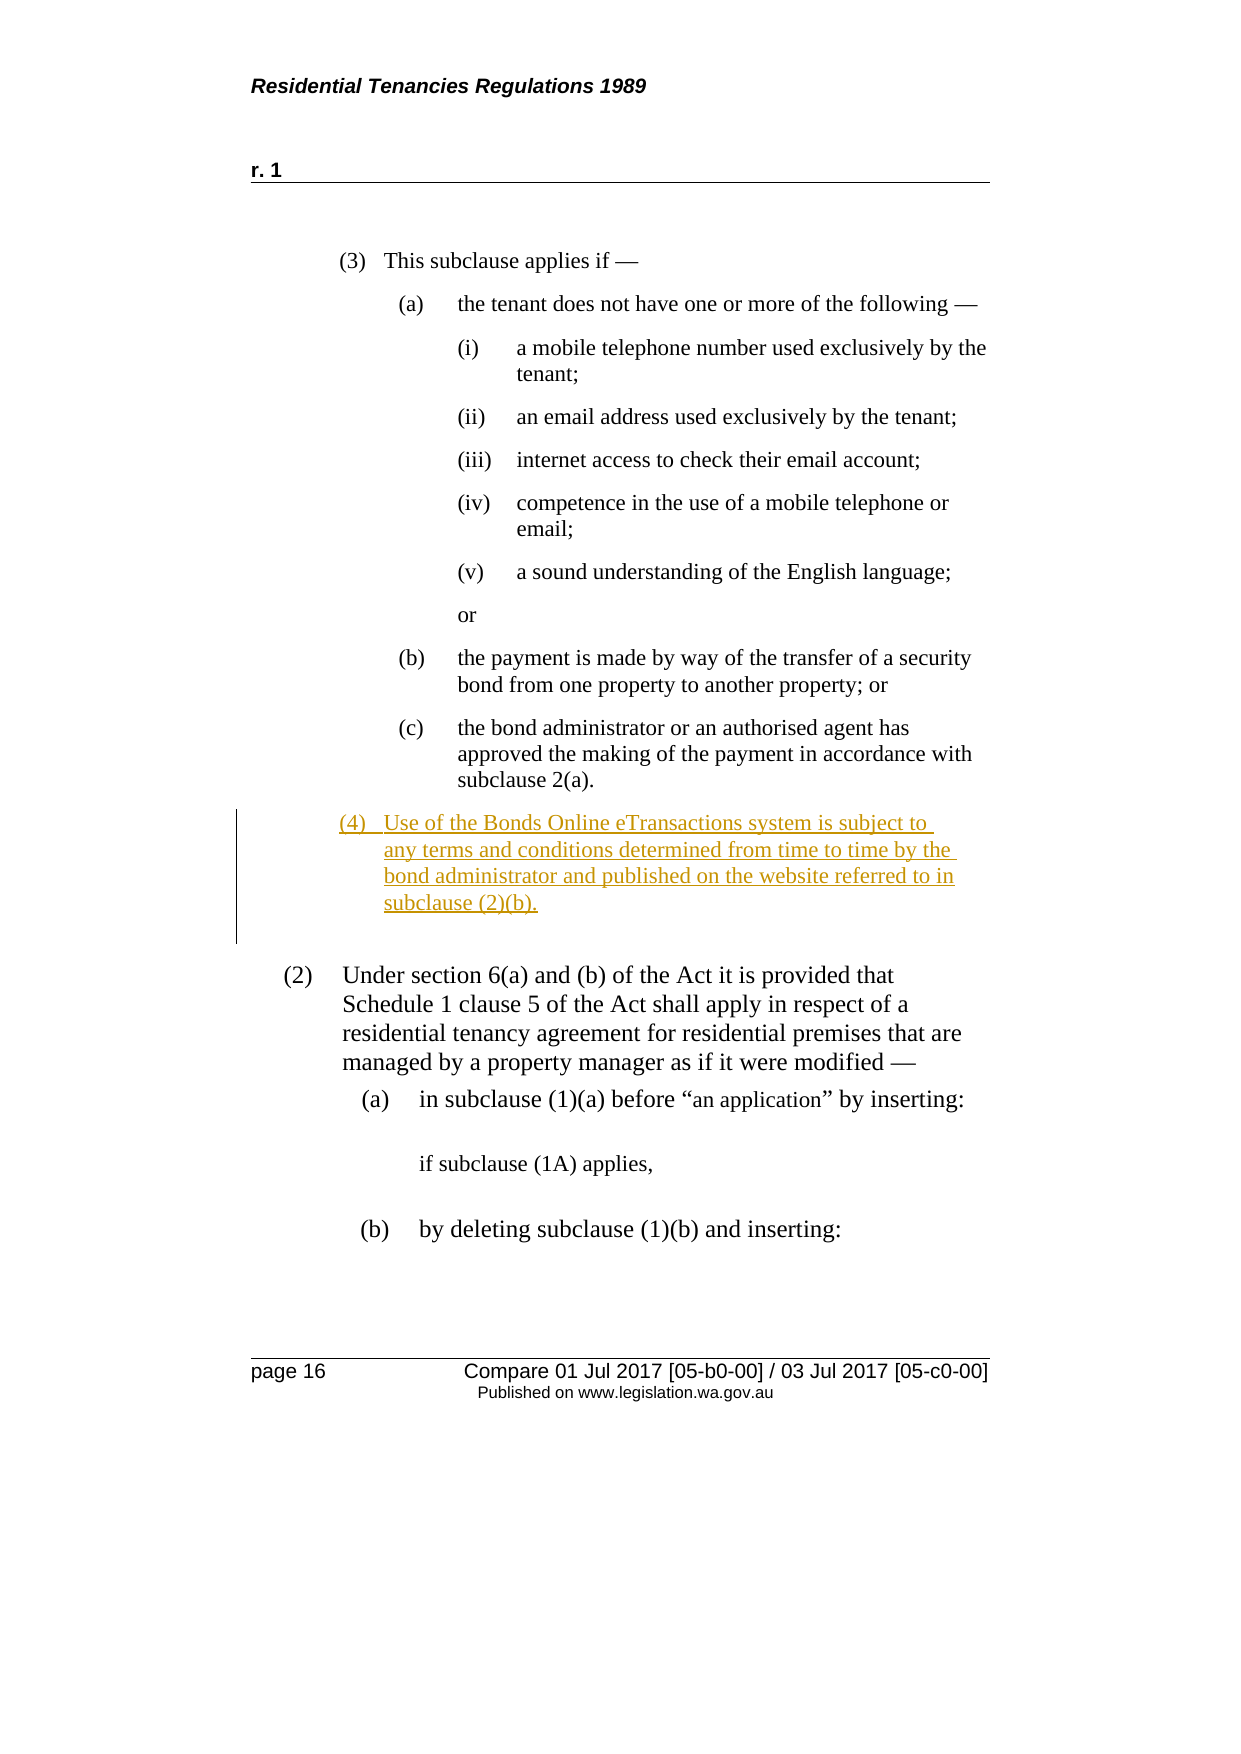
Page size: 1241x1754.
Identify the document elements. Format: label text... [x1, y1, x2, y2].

text (v) a sound understanding of the English language; [457, 558, 990, 585]
text (a) in subclause (1)(a) before “an application” by inserting: [251, 1084, 990, 1112]
text (ii) an email address used exclusively by the tenant; [457, 403, 990, 429]
text (iii) internet access to check their email account; [457, 446, 990, 472]
text (b) by deleting subclause (1)(b) and inserting: [251, 1214, 990, 1242]
text (iv) competence in the use of a mobile telephone or email; [457, 489, 990, 542]
text or [398, 601, 990, 628]
text (a) the tenant does not have one or more of the following — [398, 291, 990, 317]
text (3) This subclause applies if — [251, 247, 990, 274]
text (2) Under section 6(a) and (b) of the Act it is provided that Schedule 1 clause 5 of the Act shall apply in respect of a residential tenancy agreement for residential premises that are managed by a property manager as if it were modified — [251, 960, 990, 1075]
text if subclause (1A) applies, [251, 1149, 990, 1177]
text (b) the payment is made by way of the transfer of a security bond from one property to another property; or [398, 644, 990, 697]
text (i) a mobile telephone number used exclusively by the tenant; [457, 333, 990, 386]
text (c) the bond administrator or an authorised agent has approved the making of the payment in accordance with subclause 2(a). [398, 714, 990, 793]
